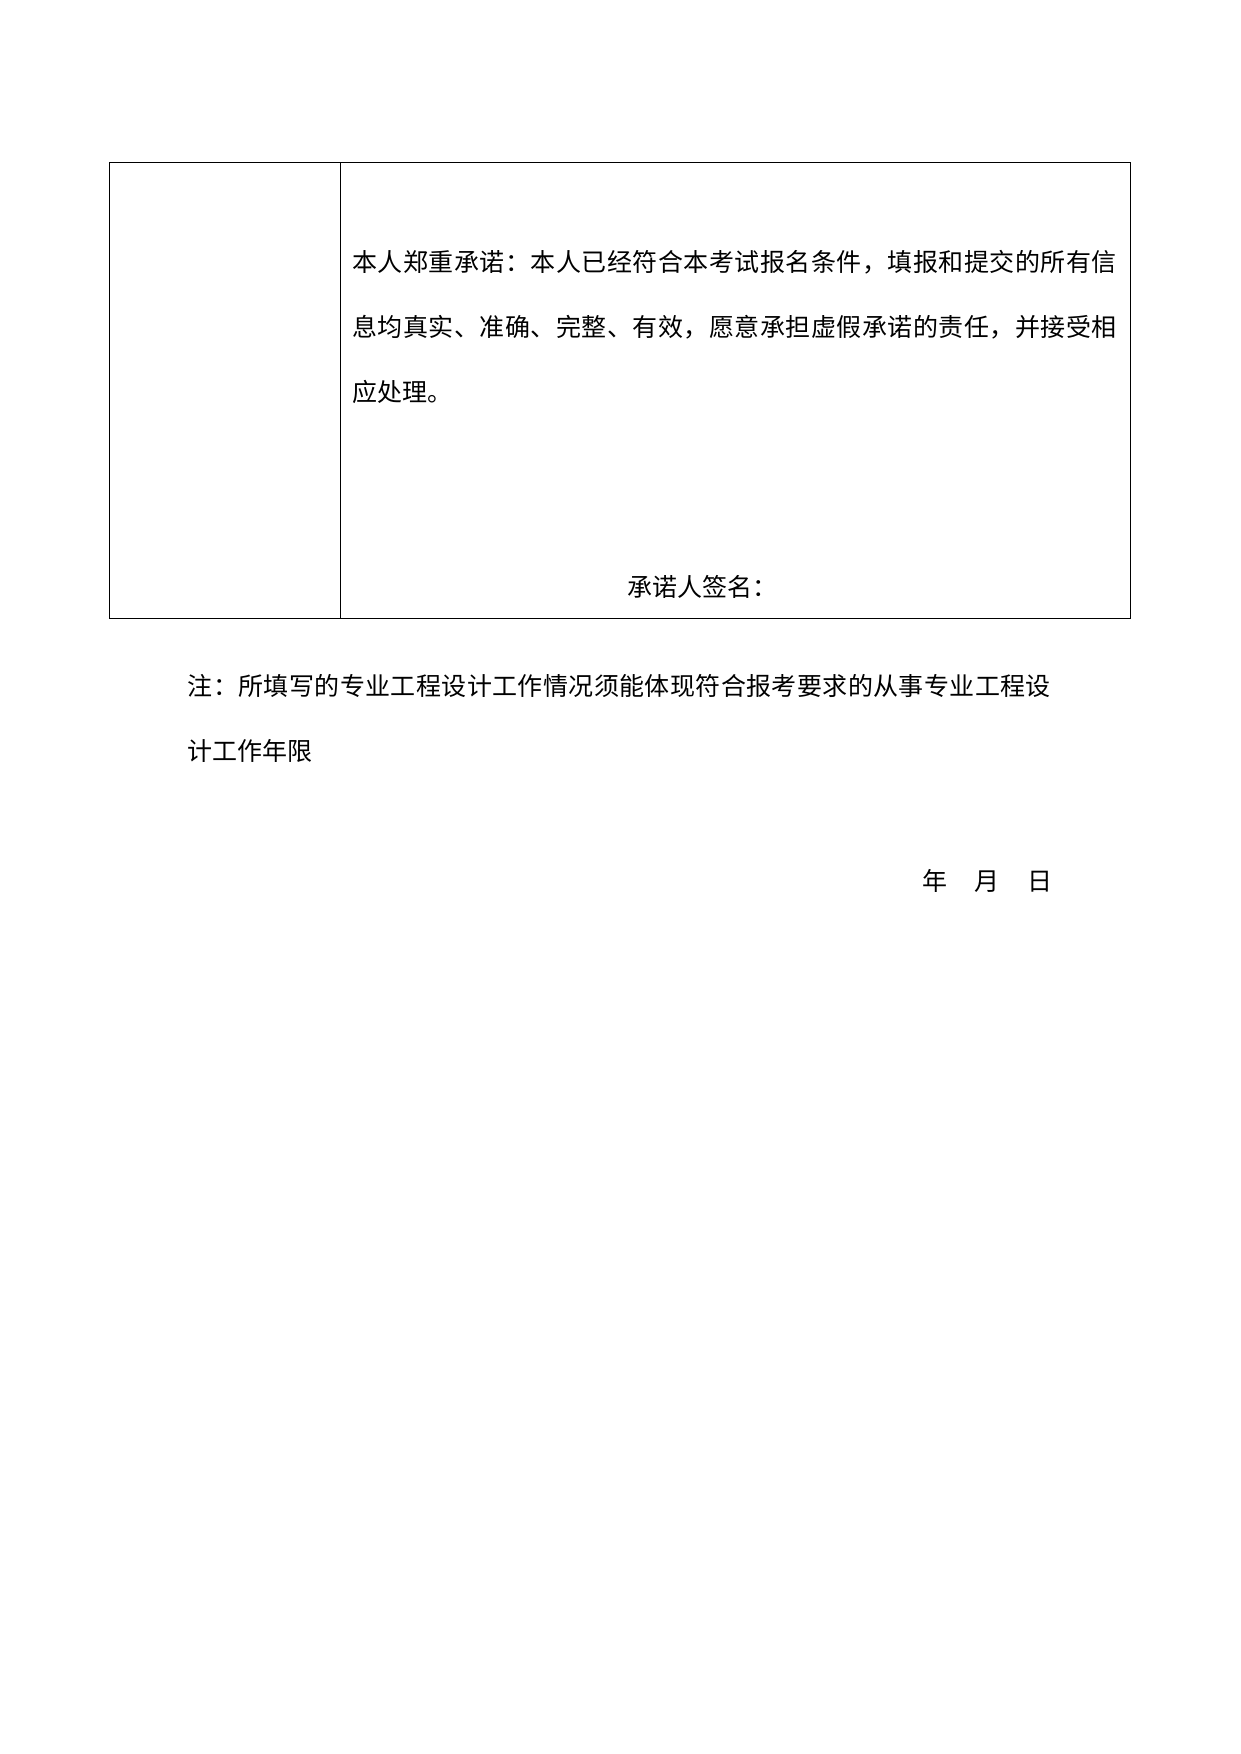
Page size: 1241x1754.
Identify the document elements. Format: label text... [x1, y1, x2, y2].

table_cell [110, 163, 340, 618]
table_cell 本人郑重承诺：本人已经符合本考试报名条件，填报和提交的所有信息均真实、准确、完整、有效，愿意承担虚假承诺的责任，并接受相应处理。 承诺人签名： [341, 163, 1130, 618]
text 年 月 日 [187, 847, 1053, 912]
text 注：所填写的专业工程设计工作情况须能体现符合报考要求的从事专业工程设计工作年限 [187, 652, 1053, 782]
